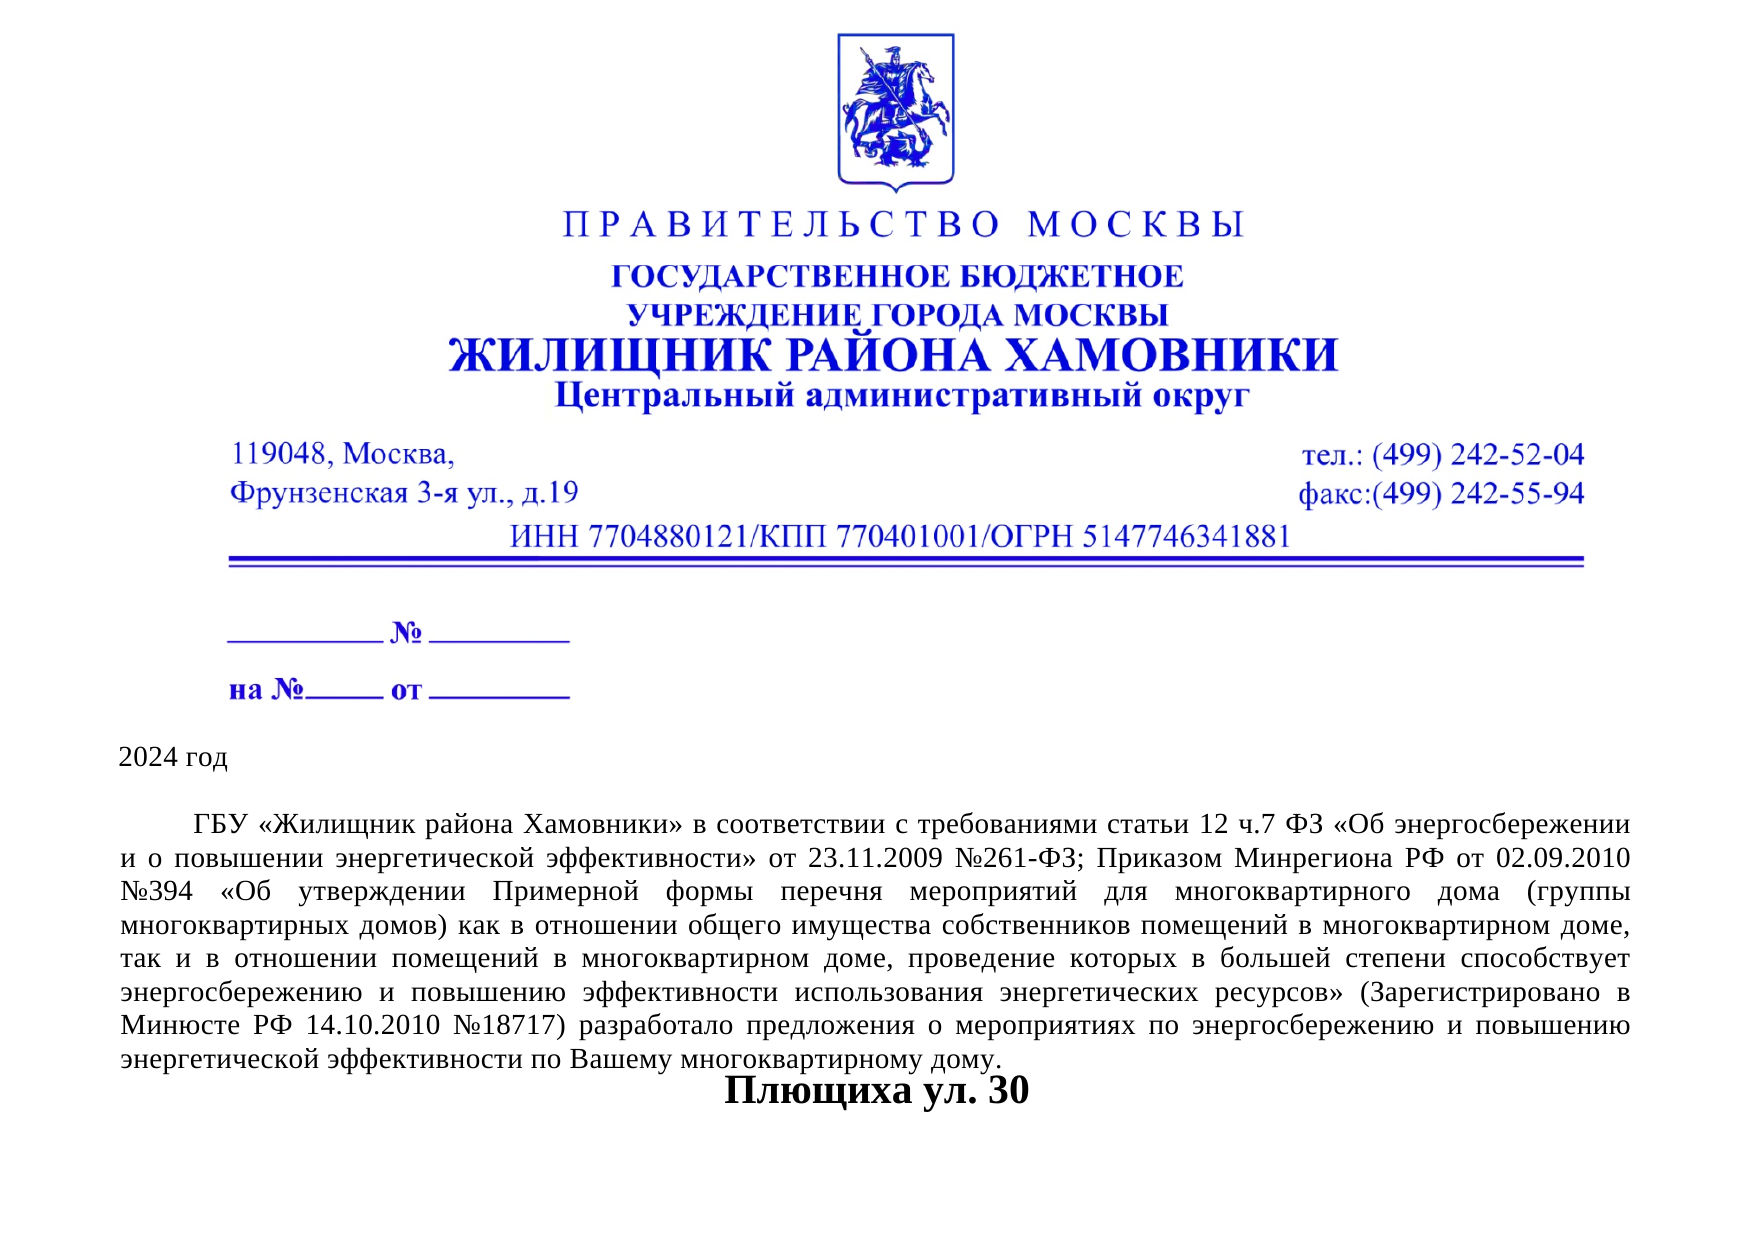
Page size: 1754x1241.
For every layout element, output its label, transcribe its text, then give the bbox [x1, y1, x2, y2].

text Плющиха ул. 30 [118, 1075, 1636, 1111]
text 2024 год [118, 740, 1634, 773]
text ГБУ «Жилищник района Хамовники» в соответствии с требованиями статьи 12 ч.7 ФЗ «Об энергосбережении и о повышении энергетической эффективности» от 23.11.2009 №261-ФЗ; Приказом Минрегиона РФ от 02.09.2010 №394 «Об утверждении Примерной формы перечня мероприятий для многоквартирного дома (группы многоквартирных домов) как в отношении общего имущества собственников помещений в многоквартирном доме, так и в отношении помещений в многоквартирном доме, проведение которых в большей степени способствует энергосбережению и повышению эффективности использования энергетических ресурсов» (Зарегистрировано в Минюсте РФ 14.10.2010 №18717) разработало предложения о мероприятиях по энергосбережению и повышению энергетической эффективности по Вашему многоквартирному дому. [120, 807, 1634, 1075]
picture [68, 23, 1676, 728]
